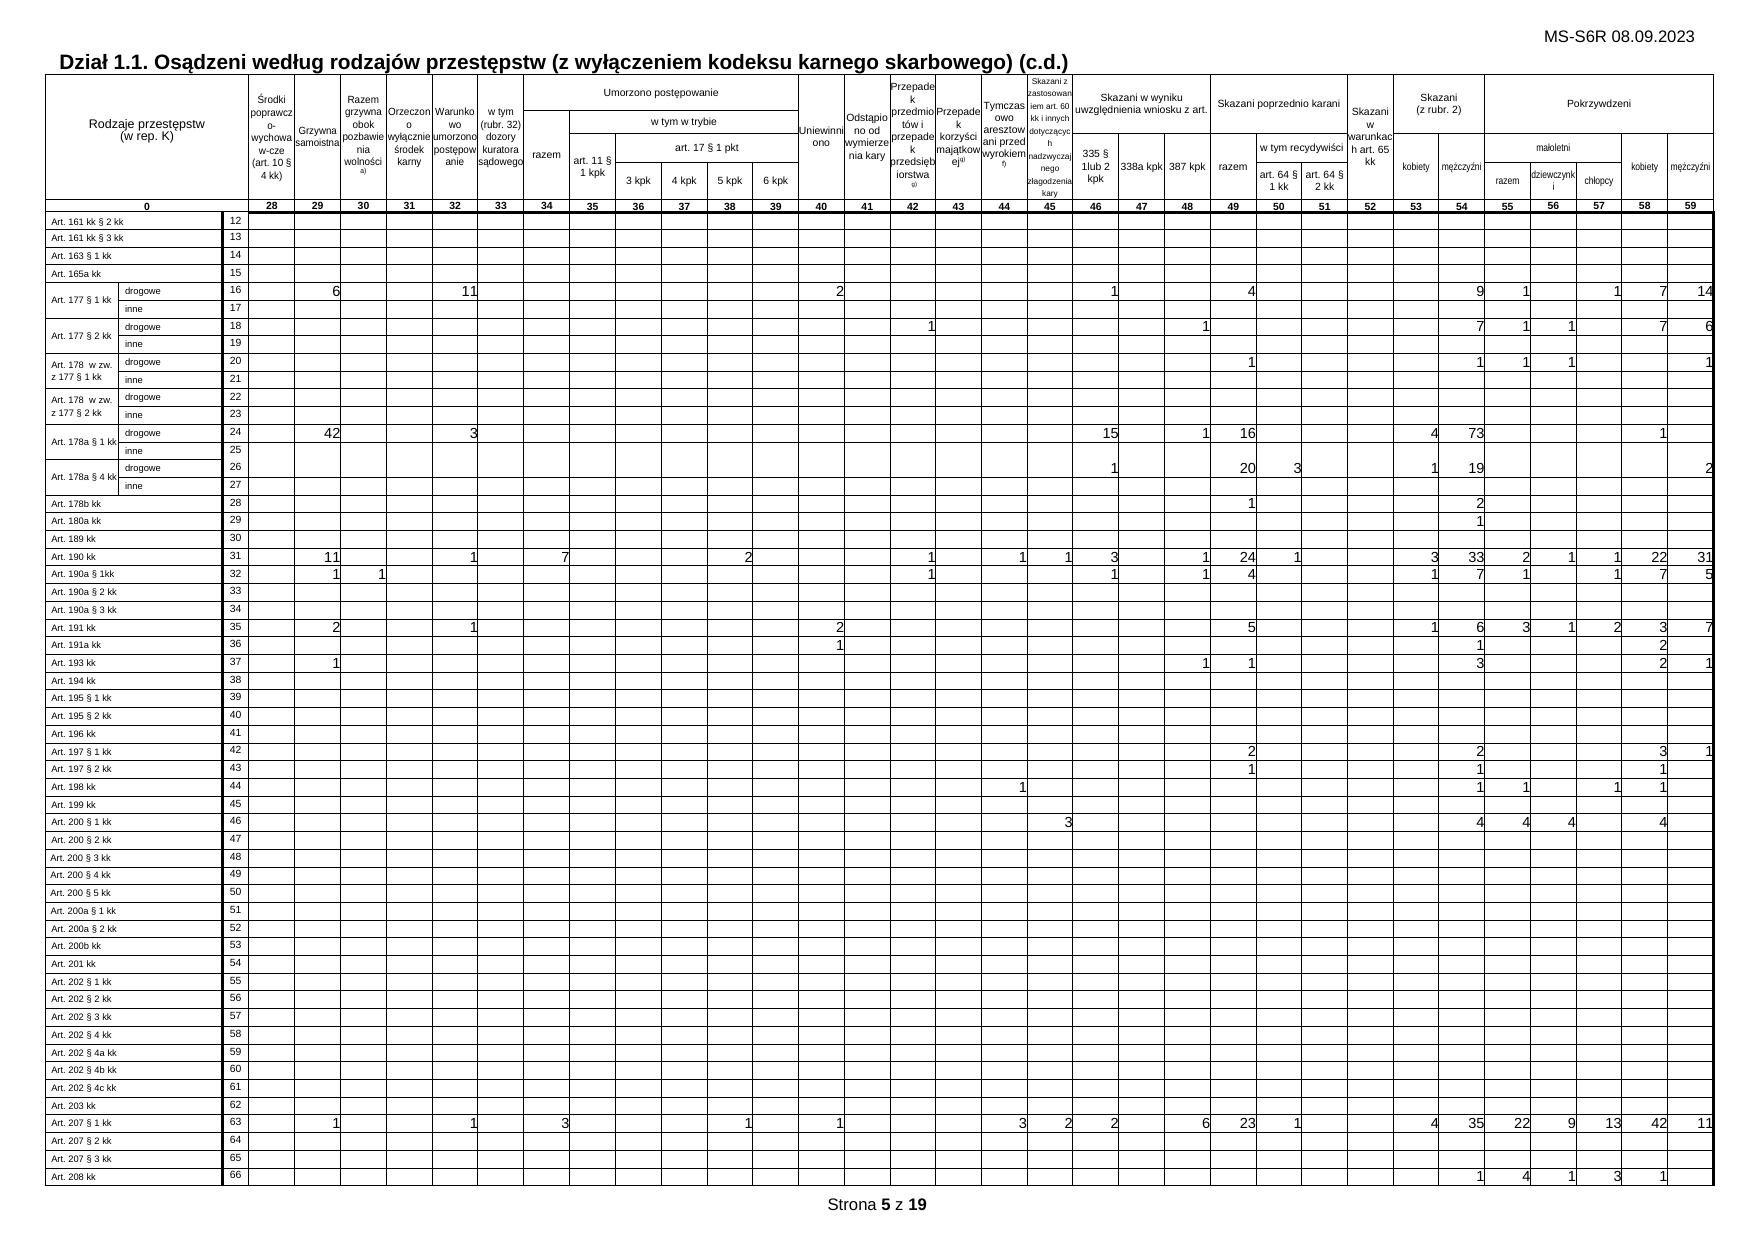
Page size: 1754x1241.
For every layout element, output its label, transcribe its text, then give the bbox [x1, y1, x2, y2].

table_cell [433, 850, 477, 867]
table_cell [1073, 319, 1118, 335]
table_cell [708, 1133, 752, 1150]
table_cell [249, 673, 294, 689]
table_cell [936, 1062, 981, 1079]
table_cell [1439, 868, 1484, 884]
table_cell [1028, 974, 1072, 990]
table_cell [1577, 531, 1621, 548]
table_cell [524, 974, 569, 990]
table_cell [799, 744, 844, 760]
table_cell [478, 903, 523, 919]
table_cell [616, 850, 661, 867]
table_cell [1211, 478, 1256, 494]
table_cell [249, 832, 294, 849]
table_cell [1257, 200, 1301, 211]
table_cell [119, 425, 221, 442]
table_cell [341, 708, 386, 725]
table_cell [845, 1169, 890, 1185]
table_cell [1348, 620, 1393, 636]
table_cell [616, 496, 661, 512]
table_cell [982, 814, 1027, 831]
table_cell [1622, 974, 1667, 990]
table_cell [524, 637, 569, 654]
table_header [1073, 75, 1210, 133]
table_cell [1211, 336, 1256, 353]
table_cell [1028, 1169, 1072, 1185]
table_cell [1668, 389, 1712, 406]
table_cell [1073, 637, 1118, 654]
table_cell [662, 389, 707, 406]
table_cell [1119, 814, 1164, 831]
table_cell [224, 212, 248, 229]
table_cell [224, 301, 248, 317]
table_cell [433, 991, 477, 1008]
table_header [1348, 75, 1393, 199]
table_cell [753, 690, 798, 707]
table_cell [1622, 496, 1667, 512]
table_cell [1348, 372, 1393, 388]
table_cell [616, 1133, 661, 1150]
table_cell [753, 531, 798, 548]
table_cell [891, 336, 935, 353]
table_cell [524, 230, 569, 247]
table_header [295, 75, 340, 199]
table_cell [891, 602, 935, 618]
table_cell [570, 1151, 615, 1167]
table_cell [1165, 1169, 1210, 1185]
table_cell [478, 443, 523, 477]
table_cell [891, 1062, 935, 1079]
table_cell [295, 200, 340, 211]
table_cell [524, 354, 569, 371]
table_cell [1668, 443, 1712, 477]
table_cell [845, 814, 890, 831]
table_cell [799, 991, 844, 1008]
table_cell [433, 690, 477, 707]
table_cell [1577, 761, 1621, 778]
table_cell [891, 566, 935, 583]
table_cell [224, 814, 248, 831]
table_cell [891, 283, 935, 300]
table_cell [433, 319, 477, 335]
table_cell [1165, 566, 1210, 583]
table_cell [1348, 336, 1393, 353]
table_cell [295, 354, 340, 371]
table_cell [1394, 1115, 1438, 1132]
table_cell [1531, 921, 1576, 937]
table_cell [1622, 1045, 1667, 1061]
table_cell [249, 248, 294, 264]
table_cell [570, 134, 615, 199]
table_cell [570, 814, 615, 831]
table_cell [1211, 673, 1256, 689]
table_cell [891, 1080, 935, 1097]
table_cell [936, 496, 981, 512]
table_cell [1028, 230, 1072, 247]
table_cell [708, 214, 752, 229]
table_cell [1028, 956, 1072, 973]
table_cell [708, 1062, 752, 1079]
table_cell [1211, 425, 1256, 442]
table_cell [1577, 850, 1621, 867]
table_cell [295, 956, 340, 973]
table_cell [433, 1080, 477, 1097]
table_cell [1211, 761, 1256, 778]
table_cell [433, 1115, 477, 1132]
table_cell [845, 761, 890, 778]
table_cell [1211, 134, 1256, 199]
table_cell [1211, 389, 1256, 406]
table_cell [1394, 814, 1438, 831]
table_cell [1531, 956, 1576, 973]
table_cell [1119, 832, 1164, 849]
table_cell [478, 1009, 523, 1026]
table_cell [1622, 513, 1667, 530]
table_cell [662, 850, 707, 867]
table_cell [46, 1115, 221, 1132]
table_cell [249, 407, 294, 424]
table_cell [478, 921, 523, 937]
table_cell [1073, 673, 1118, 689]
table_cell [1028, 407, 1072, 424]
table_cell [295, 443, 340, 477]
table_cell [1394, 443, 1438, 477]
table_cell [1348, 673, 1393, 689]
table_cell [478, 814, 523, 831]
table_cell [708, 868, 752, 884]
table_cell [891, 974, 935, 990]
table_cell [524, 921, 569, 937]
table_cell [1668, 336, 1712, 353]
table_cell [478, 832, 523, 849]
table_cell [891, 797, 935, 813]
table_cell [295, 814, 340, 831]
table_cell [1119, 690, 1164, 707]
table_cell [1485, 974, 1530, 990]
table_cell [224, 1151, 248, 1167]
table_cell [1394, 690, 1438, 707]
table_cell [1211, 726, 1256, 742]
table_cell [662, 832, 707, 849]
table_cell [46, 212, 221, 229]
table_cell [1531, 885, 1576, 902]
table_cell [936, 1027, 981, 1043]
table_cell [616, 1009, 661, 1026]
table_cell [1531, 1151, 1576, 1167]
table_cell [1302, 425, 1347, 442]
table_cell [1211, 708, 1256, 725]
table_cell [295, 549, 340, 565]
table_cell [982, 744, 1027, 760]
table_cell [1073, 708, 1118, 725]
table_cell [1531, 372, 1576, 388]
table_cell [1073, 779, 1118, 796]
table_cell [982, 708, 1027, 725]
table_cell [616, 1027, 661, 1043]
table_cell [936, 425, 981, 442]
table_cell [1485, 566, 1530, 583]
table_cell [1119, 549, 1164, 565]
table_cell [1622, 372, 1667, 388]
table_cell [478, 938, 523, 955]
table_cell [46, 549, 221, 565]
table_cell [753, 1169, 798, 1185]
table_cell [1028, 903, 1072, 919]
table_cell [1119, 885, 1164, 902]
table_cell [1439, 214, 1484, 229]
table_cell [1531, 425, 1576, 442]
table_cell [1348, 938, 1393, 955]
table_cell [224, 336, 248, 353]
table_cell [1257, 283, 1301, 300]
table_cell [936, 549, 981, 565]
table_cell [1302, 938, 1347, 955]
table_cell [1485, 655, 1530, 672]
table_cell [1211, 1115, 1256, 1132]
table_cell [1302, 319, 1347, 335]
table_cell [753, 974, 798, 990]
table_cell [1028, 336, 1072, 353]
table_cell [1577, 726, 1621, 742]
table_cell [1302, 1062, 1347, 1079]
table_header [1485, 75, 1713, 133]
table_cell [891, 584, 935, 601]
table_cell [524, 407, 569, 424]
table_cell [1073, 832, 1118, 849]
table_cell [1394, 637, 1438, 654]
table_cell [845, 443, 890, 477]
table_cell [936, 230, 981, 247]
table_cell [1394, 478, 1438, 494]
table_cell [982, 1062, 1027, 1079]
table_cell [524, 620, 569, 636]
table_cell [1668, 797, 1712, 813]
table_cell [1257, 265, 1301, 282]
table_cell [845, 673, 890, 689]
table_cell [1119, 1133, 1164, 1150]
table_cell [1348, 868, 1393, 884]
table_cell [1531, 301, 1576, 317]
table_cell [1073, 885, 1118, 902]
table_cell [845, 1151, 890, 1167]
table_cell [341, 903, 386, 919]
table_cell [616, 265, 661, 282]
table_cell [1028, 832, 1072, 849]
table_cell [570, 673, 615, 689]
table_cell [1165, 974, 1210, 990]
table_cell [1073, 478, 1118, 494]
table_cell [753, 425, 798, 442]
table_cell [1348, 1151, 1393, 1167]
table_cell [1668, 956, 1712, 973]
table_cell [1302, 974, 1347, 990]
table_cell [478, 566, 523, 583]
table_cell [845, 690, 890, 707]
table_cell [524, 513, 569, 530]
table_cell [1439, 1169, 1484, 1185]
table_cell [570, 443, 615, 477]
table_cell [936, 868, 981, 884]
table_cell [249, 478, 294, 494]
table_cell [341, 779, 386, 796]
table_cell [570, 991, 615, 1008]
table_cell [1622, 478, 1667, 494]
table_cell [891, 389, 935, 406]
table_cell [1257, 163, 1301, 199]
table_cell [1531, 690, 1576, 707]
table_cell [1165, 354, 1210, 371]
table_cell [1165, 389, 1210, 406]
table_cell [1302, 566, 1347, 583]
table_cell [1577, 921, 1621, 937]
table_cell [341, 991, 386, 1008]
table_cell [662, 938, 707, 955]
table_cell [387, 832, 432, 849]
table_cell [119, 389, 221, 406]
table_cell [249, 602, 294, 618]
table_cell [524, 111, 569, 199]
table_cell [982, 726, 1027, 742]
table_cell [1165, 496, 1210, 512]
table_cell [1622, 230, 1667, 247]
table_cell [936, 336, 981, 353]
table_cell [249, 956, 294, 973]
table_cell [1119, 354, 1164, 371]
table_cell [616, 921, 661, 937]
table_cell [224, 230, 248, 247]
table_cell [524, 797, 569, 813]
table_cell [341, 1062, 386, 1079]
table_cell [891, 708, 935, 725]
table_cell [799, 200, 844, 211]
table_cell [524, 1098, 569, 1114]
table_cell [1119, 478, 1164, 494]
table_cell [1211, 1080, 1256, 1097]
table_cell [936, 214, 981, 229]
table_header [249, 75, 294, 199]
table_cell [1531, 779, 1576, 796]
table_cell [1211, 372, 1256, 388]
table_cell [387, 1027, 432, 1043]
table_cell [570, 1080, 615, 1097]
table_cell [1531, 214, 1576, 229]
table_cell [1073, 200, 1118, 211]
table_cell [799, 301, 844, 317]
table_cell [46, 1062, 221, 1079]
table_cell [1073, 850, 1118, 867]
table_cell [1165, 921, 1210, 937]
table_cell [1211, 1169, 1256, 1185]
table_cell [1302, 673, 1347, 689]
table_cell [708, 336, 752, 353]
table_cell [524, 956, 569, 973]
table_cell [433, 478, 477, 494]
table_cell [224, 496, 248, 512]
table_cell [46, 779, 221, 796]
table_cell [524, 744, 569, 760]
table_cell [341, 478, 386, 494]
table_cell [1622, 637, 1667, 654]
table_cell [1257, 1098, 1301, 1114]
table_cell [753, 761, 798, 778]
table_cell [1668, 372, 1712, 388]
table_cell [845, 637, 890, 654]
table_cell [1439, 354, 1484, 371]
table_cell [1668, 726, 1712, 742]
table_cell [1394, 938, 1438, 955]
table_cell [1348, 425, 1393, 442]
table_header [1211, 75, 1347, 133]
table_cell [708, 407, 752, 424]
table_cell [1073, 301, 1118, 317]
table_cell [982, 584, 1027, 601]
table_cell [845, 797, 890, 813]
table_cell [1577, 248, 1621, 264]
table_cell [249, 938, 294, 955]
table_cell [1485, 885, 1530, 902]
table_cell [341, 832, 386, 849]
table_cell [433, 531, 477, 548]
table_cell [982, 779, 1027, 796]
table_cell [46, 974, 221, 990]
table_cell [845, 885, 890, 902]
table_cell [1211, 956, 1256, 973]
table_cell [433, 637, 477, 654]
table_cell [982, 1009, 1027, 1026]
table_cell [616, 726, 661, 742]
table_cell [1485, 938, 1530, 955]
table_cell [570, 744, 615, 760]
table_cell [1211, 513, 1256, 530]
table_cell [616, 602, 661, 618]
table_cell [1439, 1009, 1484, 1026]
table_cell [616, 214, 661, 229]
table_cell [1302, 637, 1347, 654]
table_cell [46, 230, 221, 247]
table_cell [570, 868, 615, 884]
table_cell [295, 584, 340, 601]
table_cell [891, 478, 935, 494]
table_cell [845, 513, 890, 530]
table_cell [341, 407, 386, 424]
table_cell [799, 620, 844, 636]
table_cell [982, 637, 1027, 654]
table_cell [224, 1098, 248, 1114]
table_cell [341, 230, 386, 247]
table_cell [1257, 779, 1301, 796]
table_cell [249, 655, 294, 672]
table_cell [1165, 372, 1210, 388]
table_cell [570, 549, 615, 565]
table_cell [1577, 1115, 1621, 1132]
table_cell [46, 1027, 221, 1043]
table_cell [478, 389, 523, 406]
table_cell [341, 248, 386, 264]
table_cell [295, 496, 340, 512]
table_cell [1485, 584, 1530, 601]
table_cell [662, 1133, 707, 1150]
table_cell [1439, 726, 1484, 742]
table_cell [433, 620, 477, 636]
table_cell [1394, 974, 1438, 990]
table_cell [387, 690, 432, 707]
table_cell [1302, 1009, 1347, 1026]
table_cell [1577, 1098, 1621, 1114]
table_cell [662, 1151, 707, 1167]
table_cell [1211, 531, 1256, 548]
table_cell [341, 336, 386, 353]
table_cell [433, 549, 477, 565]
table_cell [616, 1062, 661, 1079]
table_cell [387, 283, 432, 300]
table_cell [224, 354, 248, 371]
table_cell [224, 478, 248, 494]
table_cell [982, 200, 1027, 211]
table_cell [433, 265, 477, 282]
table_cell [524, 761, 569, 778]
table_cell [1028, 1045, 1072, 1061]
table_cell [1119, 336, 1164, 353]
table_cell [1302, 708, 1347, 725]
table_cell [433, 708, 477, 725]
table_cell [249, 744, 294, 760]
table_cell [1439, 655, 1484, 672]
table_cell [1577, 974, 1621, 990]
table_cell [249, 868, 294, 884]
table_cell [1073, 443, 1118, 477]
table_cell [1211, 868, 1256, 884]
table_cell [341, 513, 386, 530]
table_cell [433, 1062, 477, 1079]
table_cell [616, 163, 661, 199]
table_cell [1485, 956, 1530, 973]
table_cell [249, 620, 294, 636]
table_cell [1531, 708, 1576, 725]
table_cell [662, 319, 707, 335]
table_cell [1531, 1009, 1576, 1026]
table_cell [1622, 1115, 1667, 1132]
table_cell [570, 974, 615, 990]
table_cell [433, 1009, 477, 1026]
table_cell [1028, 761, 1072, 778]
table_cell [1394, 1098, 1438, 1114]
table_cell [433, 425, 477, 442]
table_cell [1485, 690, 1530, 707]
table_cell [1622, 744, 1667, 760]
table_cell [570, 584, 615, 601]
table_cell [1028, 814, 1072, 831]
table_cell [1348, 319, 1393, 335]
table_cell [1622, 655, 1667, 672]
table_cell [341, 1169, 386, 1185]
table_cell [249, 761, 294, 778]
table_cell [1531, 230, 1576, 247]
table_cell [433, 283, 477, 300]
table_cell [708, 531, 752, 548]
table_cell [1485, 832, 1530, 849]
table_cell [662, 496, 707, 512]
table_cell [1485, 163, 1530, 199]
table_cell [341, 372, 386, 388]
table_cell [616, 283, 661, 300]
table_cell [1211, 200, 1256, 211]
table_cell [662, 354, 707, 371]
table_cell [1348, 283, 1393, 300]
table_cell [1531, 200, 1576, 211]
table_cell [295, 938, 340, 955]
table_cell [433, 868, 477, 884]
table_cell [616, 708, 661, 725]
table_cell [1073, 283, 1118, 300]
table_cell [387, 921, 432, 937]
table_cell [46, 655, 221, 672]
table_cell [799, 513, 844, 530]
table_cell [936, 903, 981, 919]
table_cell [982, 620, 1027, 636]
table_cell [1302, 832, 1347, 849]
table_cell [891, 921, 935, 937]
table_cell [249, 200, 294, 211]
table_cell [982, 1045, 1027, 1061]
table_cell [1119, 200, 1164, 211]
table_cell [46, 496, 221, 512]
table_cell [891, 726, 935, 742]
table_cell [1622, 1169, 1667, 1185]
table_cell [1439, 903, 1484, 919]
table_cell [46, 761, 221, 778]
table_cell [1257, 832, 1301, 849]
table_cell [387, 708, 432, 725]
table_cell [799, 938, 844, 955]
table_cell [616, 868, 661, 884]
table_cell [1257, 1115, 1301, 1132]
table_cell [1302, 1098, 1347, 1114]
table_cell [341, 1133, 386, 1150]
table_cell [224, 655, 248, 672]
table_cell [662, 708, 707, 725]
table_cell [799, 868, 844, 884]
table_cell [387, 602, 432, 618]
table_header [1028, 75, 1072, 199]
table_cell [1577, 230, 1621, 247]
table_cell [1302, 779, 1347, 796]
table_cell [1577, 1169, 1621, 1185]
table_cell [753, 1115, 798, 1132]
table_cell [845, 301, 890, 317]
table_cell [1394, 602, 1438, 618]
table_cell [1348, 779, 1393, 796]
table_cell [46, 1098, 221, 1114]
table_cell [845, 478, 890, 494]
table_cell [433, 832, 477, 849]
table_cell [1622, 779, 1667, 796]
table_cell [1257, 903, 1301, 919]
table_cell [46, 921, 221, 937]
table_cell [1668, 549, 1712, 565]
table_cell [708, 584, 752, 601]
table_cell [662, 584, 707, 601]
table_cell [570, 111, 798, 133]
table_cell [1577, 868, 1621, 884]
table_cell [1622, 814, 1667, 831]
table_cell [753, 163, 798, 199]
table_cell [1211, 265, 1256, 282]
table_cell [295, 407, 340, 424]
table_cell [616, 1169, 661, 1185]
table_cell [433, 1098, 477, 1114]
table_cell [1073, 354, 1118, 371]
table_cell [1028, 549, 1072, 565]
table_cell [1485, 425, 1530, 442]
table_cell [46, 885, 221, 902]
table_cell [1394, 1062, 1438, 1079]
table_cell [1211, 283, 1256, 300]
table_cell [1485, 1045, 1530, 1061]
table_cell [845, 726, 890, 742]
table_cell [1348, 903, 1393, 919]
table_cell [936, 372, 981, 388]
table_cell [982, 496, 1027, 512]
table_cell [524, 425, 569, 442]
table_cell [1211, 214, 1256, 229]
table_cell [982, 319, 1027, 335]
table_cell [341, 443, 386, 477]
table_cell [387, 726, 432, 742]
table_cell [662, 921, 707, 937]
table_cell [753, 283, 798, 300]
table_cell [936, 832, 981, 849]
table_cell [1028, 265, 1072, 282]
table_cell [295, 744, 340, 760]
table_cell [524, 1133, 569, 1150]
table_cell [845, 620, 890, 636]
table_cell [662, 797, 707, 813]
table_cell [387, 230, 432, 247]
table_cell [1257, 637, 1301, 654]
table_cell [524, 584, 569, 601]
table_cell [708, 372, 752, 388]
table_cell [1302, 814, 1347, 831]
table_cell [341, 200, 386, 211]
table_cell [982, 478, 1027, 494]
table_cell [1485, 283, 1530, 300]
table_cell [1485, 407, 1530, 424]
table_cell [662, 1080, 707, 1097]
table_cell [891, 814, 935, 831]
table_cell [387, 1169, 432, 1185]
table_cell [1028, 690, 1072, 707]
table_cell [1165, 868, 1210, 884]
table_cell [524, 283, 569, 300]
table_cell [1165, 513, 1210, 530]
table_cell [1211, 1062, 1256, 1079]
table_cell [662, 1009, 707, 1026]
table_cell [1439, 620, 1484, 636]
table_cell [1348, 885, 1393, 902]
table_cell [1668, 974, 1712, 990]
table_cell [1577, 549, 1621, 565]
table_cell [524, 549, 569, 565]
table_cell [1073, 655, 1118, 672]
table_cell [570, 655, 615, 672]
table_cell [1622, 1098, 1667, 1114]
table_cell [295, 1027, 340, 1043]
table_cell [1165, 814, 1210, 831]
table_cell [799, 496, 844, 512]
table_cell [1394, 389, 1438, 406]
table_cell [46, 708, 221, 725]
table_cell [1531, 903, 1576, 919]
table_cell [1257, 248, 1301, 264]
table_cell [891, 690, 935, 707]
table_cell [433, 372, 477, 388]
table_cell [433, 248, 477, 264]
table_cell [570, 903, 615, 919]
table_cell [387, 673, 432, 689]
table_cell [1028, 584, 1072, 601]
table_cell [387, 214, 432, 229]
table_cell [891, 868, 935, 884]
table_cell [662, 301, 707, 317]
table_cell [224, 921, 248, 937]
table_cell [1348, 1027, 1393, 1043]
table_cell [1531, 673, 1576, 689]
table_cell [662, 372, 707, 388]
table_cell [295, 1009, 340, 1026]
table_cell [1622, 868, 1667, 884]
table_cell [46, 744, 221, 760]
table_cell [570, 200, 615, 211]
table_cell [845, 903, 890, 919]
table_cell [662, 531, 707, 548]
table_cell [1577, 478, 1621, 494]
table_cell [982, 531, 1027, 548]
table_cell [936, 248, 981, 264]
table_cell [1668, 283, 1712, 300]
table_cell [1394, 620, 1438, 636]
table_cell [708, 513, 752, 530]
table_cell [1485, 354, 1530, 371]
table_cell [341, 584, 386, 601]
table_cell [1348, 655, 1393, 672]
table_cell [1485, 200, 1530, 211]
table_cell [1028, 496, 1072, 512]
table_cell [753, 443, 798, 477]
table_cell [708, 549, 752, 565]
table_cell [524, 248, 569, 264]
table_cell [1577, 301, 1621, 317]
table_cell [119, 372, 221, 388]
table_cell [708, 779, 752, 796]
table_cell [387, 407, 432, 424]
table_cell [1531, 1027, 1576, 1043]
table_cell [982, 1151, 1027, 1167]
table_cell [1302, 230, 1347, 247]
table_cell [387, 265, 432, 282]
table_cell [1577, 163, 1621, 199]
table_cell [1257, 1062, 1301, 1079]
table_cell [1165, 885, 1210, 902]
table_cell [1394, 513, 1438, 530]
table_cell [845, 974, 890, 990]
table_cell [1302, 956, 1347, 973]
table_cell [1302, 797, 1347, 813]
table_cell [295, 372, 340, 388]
text Dział 1.1. Osądzeni według rodzajów przestępstw (z wyłączeniem kodeksu karnego skarbowego) (c.d.) [59, 50, 1695, 74]
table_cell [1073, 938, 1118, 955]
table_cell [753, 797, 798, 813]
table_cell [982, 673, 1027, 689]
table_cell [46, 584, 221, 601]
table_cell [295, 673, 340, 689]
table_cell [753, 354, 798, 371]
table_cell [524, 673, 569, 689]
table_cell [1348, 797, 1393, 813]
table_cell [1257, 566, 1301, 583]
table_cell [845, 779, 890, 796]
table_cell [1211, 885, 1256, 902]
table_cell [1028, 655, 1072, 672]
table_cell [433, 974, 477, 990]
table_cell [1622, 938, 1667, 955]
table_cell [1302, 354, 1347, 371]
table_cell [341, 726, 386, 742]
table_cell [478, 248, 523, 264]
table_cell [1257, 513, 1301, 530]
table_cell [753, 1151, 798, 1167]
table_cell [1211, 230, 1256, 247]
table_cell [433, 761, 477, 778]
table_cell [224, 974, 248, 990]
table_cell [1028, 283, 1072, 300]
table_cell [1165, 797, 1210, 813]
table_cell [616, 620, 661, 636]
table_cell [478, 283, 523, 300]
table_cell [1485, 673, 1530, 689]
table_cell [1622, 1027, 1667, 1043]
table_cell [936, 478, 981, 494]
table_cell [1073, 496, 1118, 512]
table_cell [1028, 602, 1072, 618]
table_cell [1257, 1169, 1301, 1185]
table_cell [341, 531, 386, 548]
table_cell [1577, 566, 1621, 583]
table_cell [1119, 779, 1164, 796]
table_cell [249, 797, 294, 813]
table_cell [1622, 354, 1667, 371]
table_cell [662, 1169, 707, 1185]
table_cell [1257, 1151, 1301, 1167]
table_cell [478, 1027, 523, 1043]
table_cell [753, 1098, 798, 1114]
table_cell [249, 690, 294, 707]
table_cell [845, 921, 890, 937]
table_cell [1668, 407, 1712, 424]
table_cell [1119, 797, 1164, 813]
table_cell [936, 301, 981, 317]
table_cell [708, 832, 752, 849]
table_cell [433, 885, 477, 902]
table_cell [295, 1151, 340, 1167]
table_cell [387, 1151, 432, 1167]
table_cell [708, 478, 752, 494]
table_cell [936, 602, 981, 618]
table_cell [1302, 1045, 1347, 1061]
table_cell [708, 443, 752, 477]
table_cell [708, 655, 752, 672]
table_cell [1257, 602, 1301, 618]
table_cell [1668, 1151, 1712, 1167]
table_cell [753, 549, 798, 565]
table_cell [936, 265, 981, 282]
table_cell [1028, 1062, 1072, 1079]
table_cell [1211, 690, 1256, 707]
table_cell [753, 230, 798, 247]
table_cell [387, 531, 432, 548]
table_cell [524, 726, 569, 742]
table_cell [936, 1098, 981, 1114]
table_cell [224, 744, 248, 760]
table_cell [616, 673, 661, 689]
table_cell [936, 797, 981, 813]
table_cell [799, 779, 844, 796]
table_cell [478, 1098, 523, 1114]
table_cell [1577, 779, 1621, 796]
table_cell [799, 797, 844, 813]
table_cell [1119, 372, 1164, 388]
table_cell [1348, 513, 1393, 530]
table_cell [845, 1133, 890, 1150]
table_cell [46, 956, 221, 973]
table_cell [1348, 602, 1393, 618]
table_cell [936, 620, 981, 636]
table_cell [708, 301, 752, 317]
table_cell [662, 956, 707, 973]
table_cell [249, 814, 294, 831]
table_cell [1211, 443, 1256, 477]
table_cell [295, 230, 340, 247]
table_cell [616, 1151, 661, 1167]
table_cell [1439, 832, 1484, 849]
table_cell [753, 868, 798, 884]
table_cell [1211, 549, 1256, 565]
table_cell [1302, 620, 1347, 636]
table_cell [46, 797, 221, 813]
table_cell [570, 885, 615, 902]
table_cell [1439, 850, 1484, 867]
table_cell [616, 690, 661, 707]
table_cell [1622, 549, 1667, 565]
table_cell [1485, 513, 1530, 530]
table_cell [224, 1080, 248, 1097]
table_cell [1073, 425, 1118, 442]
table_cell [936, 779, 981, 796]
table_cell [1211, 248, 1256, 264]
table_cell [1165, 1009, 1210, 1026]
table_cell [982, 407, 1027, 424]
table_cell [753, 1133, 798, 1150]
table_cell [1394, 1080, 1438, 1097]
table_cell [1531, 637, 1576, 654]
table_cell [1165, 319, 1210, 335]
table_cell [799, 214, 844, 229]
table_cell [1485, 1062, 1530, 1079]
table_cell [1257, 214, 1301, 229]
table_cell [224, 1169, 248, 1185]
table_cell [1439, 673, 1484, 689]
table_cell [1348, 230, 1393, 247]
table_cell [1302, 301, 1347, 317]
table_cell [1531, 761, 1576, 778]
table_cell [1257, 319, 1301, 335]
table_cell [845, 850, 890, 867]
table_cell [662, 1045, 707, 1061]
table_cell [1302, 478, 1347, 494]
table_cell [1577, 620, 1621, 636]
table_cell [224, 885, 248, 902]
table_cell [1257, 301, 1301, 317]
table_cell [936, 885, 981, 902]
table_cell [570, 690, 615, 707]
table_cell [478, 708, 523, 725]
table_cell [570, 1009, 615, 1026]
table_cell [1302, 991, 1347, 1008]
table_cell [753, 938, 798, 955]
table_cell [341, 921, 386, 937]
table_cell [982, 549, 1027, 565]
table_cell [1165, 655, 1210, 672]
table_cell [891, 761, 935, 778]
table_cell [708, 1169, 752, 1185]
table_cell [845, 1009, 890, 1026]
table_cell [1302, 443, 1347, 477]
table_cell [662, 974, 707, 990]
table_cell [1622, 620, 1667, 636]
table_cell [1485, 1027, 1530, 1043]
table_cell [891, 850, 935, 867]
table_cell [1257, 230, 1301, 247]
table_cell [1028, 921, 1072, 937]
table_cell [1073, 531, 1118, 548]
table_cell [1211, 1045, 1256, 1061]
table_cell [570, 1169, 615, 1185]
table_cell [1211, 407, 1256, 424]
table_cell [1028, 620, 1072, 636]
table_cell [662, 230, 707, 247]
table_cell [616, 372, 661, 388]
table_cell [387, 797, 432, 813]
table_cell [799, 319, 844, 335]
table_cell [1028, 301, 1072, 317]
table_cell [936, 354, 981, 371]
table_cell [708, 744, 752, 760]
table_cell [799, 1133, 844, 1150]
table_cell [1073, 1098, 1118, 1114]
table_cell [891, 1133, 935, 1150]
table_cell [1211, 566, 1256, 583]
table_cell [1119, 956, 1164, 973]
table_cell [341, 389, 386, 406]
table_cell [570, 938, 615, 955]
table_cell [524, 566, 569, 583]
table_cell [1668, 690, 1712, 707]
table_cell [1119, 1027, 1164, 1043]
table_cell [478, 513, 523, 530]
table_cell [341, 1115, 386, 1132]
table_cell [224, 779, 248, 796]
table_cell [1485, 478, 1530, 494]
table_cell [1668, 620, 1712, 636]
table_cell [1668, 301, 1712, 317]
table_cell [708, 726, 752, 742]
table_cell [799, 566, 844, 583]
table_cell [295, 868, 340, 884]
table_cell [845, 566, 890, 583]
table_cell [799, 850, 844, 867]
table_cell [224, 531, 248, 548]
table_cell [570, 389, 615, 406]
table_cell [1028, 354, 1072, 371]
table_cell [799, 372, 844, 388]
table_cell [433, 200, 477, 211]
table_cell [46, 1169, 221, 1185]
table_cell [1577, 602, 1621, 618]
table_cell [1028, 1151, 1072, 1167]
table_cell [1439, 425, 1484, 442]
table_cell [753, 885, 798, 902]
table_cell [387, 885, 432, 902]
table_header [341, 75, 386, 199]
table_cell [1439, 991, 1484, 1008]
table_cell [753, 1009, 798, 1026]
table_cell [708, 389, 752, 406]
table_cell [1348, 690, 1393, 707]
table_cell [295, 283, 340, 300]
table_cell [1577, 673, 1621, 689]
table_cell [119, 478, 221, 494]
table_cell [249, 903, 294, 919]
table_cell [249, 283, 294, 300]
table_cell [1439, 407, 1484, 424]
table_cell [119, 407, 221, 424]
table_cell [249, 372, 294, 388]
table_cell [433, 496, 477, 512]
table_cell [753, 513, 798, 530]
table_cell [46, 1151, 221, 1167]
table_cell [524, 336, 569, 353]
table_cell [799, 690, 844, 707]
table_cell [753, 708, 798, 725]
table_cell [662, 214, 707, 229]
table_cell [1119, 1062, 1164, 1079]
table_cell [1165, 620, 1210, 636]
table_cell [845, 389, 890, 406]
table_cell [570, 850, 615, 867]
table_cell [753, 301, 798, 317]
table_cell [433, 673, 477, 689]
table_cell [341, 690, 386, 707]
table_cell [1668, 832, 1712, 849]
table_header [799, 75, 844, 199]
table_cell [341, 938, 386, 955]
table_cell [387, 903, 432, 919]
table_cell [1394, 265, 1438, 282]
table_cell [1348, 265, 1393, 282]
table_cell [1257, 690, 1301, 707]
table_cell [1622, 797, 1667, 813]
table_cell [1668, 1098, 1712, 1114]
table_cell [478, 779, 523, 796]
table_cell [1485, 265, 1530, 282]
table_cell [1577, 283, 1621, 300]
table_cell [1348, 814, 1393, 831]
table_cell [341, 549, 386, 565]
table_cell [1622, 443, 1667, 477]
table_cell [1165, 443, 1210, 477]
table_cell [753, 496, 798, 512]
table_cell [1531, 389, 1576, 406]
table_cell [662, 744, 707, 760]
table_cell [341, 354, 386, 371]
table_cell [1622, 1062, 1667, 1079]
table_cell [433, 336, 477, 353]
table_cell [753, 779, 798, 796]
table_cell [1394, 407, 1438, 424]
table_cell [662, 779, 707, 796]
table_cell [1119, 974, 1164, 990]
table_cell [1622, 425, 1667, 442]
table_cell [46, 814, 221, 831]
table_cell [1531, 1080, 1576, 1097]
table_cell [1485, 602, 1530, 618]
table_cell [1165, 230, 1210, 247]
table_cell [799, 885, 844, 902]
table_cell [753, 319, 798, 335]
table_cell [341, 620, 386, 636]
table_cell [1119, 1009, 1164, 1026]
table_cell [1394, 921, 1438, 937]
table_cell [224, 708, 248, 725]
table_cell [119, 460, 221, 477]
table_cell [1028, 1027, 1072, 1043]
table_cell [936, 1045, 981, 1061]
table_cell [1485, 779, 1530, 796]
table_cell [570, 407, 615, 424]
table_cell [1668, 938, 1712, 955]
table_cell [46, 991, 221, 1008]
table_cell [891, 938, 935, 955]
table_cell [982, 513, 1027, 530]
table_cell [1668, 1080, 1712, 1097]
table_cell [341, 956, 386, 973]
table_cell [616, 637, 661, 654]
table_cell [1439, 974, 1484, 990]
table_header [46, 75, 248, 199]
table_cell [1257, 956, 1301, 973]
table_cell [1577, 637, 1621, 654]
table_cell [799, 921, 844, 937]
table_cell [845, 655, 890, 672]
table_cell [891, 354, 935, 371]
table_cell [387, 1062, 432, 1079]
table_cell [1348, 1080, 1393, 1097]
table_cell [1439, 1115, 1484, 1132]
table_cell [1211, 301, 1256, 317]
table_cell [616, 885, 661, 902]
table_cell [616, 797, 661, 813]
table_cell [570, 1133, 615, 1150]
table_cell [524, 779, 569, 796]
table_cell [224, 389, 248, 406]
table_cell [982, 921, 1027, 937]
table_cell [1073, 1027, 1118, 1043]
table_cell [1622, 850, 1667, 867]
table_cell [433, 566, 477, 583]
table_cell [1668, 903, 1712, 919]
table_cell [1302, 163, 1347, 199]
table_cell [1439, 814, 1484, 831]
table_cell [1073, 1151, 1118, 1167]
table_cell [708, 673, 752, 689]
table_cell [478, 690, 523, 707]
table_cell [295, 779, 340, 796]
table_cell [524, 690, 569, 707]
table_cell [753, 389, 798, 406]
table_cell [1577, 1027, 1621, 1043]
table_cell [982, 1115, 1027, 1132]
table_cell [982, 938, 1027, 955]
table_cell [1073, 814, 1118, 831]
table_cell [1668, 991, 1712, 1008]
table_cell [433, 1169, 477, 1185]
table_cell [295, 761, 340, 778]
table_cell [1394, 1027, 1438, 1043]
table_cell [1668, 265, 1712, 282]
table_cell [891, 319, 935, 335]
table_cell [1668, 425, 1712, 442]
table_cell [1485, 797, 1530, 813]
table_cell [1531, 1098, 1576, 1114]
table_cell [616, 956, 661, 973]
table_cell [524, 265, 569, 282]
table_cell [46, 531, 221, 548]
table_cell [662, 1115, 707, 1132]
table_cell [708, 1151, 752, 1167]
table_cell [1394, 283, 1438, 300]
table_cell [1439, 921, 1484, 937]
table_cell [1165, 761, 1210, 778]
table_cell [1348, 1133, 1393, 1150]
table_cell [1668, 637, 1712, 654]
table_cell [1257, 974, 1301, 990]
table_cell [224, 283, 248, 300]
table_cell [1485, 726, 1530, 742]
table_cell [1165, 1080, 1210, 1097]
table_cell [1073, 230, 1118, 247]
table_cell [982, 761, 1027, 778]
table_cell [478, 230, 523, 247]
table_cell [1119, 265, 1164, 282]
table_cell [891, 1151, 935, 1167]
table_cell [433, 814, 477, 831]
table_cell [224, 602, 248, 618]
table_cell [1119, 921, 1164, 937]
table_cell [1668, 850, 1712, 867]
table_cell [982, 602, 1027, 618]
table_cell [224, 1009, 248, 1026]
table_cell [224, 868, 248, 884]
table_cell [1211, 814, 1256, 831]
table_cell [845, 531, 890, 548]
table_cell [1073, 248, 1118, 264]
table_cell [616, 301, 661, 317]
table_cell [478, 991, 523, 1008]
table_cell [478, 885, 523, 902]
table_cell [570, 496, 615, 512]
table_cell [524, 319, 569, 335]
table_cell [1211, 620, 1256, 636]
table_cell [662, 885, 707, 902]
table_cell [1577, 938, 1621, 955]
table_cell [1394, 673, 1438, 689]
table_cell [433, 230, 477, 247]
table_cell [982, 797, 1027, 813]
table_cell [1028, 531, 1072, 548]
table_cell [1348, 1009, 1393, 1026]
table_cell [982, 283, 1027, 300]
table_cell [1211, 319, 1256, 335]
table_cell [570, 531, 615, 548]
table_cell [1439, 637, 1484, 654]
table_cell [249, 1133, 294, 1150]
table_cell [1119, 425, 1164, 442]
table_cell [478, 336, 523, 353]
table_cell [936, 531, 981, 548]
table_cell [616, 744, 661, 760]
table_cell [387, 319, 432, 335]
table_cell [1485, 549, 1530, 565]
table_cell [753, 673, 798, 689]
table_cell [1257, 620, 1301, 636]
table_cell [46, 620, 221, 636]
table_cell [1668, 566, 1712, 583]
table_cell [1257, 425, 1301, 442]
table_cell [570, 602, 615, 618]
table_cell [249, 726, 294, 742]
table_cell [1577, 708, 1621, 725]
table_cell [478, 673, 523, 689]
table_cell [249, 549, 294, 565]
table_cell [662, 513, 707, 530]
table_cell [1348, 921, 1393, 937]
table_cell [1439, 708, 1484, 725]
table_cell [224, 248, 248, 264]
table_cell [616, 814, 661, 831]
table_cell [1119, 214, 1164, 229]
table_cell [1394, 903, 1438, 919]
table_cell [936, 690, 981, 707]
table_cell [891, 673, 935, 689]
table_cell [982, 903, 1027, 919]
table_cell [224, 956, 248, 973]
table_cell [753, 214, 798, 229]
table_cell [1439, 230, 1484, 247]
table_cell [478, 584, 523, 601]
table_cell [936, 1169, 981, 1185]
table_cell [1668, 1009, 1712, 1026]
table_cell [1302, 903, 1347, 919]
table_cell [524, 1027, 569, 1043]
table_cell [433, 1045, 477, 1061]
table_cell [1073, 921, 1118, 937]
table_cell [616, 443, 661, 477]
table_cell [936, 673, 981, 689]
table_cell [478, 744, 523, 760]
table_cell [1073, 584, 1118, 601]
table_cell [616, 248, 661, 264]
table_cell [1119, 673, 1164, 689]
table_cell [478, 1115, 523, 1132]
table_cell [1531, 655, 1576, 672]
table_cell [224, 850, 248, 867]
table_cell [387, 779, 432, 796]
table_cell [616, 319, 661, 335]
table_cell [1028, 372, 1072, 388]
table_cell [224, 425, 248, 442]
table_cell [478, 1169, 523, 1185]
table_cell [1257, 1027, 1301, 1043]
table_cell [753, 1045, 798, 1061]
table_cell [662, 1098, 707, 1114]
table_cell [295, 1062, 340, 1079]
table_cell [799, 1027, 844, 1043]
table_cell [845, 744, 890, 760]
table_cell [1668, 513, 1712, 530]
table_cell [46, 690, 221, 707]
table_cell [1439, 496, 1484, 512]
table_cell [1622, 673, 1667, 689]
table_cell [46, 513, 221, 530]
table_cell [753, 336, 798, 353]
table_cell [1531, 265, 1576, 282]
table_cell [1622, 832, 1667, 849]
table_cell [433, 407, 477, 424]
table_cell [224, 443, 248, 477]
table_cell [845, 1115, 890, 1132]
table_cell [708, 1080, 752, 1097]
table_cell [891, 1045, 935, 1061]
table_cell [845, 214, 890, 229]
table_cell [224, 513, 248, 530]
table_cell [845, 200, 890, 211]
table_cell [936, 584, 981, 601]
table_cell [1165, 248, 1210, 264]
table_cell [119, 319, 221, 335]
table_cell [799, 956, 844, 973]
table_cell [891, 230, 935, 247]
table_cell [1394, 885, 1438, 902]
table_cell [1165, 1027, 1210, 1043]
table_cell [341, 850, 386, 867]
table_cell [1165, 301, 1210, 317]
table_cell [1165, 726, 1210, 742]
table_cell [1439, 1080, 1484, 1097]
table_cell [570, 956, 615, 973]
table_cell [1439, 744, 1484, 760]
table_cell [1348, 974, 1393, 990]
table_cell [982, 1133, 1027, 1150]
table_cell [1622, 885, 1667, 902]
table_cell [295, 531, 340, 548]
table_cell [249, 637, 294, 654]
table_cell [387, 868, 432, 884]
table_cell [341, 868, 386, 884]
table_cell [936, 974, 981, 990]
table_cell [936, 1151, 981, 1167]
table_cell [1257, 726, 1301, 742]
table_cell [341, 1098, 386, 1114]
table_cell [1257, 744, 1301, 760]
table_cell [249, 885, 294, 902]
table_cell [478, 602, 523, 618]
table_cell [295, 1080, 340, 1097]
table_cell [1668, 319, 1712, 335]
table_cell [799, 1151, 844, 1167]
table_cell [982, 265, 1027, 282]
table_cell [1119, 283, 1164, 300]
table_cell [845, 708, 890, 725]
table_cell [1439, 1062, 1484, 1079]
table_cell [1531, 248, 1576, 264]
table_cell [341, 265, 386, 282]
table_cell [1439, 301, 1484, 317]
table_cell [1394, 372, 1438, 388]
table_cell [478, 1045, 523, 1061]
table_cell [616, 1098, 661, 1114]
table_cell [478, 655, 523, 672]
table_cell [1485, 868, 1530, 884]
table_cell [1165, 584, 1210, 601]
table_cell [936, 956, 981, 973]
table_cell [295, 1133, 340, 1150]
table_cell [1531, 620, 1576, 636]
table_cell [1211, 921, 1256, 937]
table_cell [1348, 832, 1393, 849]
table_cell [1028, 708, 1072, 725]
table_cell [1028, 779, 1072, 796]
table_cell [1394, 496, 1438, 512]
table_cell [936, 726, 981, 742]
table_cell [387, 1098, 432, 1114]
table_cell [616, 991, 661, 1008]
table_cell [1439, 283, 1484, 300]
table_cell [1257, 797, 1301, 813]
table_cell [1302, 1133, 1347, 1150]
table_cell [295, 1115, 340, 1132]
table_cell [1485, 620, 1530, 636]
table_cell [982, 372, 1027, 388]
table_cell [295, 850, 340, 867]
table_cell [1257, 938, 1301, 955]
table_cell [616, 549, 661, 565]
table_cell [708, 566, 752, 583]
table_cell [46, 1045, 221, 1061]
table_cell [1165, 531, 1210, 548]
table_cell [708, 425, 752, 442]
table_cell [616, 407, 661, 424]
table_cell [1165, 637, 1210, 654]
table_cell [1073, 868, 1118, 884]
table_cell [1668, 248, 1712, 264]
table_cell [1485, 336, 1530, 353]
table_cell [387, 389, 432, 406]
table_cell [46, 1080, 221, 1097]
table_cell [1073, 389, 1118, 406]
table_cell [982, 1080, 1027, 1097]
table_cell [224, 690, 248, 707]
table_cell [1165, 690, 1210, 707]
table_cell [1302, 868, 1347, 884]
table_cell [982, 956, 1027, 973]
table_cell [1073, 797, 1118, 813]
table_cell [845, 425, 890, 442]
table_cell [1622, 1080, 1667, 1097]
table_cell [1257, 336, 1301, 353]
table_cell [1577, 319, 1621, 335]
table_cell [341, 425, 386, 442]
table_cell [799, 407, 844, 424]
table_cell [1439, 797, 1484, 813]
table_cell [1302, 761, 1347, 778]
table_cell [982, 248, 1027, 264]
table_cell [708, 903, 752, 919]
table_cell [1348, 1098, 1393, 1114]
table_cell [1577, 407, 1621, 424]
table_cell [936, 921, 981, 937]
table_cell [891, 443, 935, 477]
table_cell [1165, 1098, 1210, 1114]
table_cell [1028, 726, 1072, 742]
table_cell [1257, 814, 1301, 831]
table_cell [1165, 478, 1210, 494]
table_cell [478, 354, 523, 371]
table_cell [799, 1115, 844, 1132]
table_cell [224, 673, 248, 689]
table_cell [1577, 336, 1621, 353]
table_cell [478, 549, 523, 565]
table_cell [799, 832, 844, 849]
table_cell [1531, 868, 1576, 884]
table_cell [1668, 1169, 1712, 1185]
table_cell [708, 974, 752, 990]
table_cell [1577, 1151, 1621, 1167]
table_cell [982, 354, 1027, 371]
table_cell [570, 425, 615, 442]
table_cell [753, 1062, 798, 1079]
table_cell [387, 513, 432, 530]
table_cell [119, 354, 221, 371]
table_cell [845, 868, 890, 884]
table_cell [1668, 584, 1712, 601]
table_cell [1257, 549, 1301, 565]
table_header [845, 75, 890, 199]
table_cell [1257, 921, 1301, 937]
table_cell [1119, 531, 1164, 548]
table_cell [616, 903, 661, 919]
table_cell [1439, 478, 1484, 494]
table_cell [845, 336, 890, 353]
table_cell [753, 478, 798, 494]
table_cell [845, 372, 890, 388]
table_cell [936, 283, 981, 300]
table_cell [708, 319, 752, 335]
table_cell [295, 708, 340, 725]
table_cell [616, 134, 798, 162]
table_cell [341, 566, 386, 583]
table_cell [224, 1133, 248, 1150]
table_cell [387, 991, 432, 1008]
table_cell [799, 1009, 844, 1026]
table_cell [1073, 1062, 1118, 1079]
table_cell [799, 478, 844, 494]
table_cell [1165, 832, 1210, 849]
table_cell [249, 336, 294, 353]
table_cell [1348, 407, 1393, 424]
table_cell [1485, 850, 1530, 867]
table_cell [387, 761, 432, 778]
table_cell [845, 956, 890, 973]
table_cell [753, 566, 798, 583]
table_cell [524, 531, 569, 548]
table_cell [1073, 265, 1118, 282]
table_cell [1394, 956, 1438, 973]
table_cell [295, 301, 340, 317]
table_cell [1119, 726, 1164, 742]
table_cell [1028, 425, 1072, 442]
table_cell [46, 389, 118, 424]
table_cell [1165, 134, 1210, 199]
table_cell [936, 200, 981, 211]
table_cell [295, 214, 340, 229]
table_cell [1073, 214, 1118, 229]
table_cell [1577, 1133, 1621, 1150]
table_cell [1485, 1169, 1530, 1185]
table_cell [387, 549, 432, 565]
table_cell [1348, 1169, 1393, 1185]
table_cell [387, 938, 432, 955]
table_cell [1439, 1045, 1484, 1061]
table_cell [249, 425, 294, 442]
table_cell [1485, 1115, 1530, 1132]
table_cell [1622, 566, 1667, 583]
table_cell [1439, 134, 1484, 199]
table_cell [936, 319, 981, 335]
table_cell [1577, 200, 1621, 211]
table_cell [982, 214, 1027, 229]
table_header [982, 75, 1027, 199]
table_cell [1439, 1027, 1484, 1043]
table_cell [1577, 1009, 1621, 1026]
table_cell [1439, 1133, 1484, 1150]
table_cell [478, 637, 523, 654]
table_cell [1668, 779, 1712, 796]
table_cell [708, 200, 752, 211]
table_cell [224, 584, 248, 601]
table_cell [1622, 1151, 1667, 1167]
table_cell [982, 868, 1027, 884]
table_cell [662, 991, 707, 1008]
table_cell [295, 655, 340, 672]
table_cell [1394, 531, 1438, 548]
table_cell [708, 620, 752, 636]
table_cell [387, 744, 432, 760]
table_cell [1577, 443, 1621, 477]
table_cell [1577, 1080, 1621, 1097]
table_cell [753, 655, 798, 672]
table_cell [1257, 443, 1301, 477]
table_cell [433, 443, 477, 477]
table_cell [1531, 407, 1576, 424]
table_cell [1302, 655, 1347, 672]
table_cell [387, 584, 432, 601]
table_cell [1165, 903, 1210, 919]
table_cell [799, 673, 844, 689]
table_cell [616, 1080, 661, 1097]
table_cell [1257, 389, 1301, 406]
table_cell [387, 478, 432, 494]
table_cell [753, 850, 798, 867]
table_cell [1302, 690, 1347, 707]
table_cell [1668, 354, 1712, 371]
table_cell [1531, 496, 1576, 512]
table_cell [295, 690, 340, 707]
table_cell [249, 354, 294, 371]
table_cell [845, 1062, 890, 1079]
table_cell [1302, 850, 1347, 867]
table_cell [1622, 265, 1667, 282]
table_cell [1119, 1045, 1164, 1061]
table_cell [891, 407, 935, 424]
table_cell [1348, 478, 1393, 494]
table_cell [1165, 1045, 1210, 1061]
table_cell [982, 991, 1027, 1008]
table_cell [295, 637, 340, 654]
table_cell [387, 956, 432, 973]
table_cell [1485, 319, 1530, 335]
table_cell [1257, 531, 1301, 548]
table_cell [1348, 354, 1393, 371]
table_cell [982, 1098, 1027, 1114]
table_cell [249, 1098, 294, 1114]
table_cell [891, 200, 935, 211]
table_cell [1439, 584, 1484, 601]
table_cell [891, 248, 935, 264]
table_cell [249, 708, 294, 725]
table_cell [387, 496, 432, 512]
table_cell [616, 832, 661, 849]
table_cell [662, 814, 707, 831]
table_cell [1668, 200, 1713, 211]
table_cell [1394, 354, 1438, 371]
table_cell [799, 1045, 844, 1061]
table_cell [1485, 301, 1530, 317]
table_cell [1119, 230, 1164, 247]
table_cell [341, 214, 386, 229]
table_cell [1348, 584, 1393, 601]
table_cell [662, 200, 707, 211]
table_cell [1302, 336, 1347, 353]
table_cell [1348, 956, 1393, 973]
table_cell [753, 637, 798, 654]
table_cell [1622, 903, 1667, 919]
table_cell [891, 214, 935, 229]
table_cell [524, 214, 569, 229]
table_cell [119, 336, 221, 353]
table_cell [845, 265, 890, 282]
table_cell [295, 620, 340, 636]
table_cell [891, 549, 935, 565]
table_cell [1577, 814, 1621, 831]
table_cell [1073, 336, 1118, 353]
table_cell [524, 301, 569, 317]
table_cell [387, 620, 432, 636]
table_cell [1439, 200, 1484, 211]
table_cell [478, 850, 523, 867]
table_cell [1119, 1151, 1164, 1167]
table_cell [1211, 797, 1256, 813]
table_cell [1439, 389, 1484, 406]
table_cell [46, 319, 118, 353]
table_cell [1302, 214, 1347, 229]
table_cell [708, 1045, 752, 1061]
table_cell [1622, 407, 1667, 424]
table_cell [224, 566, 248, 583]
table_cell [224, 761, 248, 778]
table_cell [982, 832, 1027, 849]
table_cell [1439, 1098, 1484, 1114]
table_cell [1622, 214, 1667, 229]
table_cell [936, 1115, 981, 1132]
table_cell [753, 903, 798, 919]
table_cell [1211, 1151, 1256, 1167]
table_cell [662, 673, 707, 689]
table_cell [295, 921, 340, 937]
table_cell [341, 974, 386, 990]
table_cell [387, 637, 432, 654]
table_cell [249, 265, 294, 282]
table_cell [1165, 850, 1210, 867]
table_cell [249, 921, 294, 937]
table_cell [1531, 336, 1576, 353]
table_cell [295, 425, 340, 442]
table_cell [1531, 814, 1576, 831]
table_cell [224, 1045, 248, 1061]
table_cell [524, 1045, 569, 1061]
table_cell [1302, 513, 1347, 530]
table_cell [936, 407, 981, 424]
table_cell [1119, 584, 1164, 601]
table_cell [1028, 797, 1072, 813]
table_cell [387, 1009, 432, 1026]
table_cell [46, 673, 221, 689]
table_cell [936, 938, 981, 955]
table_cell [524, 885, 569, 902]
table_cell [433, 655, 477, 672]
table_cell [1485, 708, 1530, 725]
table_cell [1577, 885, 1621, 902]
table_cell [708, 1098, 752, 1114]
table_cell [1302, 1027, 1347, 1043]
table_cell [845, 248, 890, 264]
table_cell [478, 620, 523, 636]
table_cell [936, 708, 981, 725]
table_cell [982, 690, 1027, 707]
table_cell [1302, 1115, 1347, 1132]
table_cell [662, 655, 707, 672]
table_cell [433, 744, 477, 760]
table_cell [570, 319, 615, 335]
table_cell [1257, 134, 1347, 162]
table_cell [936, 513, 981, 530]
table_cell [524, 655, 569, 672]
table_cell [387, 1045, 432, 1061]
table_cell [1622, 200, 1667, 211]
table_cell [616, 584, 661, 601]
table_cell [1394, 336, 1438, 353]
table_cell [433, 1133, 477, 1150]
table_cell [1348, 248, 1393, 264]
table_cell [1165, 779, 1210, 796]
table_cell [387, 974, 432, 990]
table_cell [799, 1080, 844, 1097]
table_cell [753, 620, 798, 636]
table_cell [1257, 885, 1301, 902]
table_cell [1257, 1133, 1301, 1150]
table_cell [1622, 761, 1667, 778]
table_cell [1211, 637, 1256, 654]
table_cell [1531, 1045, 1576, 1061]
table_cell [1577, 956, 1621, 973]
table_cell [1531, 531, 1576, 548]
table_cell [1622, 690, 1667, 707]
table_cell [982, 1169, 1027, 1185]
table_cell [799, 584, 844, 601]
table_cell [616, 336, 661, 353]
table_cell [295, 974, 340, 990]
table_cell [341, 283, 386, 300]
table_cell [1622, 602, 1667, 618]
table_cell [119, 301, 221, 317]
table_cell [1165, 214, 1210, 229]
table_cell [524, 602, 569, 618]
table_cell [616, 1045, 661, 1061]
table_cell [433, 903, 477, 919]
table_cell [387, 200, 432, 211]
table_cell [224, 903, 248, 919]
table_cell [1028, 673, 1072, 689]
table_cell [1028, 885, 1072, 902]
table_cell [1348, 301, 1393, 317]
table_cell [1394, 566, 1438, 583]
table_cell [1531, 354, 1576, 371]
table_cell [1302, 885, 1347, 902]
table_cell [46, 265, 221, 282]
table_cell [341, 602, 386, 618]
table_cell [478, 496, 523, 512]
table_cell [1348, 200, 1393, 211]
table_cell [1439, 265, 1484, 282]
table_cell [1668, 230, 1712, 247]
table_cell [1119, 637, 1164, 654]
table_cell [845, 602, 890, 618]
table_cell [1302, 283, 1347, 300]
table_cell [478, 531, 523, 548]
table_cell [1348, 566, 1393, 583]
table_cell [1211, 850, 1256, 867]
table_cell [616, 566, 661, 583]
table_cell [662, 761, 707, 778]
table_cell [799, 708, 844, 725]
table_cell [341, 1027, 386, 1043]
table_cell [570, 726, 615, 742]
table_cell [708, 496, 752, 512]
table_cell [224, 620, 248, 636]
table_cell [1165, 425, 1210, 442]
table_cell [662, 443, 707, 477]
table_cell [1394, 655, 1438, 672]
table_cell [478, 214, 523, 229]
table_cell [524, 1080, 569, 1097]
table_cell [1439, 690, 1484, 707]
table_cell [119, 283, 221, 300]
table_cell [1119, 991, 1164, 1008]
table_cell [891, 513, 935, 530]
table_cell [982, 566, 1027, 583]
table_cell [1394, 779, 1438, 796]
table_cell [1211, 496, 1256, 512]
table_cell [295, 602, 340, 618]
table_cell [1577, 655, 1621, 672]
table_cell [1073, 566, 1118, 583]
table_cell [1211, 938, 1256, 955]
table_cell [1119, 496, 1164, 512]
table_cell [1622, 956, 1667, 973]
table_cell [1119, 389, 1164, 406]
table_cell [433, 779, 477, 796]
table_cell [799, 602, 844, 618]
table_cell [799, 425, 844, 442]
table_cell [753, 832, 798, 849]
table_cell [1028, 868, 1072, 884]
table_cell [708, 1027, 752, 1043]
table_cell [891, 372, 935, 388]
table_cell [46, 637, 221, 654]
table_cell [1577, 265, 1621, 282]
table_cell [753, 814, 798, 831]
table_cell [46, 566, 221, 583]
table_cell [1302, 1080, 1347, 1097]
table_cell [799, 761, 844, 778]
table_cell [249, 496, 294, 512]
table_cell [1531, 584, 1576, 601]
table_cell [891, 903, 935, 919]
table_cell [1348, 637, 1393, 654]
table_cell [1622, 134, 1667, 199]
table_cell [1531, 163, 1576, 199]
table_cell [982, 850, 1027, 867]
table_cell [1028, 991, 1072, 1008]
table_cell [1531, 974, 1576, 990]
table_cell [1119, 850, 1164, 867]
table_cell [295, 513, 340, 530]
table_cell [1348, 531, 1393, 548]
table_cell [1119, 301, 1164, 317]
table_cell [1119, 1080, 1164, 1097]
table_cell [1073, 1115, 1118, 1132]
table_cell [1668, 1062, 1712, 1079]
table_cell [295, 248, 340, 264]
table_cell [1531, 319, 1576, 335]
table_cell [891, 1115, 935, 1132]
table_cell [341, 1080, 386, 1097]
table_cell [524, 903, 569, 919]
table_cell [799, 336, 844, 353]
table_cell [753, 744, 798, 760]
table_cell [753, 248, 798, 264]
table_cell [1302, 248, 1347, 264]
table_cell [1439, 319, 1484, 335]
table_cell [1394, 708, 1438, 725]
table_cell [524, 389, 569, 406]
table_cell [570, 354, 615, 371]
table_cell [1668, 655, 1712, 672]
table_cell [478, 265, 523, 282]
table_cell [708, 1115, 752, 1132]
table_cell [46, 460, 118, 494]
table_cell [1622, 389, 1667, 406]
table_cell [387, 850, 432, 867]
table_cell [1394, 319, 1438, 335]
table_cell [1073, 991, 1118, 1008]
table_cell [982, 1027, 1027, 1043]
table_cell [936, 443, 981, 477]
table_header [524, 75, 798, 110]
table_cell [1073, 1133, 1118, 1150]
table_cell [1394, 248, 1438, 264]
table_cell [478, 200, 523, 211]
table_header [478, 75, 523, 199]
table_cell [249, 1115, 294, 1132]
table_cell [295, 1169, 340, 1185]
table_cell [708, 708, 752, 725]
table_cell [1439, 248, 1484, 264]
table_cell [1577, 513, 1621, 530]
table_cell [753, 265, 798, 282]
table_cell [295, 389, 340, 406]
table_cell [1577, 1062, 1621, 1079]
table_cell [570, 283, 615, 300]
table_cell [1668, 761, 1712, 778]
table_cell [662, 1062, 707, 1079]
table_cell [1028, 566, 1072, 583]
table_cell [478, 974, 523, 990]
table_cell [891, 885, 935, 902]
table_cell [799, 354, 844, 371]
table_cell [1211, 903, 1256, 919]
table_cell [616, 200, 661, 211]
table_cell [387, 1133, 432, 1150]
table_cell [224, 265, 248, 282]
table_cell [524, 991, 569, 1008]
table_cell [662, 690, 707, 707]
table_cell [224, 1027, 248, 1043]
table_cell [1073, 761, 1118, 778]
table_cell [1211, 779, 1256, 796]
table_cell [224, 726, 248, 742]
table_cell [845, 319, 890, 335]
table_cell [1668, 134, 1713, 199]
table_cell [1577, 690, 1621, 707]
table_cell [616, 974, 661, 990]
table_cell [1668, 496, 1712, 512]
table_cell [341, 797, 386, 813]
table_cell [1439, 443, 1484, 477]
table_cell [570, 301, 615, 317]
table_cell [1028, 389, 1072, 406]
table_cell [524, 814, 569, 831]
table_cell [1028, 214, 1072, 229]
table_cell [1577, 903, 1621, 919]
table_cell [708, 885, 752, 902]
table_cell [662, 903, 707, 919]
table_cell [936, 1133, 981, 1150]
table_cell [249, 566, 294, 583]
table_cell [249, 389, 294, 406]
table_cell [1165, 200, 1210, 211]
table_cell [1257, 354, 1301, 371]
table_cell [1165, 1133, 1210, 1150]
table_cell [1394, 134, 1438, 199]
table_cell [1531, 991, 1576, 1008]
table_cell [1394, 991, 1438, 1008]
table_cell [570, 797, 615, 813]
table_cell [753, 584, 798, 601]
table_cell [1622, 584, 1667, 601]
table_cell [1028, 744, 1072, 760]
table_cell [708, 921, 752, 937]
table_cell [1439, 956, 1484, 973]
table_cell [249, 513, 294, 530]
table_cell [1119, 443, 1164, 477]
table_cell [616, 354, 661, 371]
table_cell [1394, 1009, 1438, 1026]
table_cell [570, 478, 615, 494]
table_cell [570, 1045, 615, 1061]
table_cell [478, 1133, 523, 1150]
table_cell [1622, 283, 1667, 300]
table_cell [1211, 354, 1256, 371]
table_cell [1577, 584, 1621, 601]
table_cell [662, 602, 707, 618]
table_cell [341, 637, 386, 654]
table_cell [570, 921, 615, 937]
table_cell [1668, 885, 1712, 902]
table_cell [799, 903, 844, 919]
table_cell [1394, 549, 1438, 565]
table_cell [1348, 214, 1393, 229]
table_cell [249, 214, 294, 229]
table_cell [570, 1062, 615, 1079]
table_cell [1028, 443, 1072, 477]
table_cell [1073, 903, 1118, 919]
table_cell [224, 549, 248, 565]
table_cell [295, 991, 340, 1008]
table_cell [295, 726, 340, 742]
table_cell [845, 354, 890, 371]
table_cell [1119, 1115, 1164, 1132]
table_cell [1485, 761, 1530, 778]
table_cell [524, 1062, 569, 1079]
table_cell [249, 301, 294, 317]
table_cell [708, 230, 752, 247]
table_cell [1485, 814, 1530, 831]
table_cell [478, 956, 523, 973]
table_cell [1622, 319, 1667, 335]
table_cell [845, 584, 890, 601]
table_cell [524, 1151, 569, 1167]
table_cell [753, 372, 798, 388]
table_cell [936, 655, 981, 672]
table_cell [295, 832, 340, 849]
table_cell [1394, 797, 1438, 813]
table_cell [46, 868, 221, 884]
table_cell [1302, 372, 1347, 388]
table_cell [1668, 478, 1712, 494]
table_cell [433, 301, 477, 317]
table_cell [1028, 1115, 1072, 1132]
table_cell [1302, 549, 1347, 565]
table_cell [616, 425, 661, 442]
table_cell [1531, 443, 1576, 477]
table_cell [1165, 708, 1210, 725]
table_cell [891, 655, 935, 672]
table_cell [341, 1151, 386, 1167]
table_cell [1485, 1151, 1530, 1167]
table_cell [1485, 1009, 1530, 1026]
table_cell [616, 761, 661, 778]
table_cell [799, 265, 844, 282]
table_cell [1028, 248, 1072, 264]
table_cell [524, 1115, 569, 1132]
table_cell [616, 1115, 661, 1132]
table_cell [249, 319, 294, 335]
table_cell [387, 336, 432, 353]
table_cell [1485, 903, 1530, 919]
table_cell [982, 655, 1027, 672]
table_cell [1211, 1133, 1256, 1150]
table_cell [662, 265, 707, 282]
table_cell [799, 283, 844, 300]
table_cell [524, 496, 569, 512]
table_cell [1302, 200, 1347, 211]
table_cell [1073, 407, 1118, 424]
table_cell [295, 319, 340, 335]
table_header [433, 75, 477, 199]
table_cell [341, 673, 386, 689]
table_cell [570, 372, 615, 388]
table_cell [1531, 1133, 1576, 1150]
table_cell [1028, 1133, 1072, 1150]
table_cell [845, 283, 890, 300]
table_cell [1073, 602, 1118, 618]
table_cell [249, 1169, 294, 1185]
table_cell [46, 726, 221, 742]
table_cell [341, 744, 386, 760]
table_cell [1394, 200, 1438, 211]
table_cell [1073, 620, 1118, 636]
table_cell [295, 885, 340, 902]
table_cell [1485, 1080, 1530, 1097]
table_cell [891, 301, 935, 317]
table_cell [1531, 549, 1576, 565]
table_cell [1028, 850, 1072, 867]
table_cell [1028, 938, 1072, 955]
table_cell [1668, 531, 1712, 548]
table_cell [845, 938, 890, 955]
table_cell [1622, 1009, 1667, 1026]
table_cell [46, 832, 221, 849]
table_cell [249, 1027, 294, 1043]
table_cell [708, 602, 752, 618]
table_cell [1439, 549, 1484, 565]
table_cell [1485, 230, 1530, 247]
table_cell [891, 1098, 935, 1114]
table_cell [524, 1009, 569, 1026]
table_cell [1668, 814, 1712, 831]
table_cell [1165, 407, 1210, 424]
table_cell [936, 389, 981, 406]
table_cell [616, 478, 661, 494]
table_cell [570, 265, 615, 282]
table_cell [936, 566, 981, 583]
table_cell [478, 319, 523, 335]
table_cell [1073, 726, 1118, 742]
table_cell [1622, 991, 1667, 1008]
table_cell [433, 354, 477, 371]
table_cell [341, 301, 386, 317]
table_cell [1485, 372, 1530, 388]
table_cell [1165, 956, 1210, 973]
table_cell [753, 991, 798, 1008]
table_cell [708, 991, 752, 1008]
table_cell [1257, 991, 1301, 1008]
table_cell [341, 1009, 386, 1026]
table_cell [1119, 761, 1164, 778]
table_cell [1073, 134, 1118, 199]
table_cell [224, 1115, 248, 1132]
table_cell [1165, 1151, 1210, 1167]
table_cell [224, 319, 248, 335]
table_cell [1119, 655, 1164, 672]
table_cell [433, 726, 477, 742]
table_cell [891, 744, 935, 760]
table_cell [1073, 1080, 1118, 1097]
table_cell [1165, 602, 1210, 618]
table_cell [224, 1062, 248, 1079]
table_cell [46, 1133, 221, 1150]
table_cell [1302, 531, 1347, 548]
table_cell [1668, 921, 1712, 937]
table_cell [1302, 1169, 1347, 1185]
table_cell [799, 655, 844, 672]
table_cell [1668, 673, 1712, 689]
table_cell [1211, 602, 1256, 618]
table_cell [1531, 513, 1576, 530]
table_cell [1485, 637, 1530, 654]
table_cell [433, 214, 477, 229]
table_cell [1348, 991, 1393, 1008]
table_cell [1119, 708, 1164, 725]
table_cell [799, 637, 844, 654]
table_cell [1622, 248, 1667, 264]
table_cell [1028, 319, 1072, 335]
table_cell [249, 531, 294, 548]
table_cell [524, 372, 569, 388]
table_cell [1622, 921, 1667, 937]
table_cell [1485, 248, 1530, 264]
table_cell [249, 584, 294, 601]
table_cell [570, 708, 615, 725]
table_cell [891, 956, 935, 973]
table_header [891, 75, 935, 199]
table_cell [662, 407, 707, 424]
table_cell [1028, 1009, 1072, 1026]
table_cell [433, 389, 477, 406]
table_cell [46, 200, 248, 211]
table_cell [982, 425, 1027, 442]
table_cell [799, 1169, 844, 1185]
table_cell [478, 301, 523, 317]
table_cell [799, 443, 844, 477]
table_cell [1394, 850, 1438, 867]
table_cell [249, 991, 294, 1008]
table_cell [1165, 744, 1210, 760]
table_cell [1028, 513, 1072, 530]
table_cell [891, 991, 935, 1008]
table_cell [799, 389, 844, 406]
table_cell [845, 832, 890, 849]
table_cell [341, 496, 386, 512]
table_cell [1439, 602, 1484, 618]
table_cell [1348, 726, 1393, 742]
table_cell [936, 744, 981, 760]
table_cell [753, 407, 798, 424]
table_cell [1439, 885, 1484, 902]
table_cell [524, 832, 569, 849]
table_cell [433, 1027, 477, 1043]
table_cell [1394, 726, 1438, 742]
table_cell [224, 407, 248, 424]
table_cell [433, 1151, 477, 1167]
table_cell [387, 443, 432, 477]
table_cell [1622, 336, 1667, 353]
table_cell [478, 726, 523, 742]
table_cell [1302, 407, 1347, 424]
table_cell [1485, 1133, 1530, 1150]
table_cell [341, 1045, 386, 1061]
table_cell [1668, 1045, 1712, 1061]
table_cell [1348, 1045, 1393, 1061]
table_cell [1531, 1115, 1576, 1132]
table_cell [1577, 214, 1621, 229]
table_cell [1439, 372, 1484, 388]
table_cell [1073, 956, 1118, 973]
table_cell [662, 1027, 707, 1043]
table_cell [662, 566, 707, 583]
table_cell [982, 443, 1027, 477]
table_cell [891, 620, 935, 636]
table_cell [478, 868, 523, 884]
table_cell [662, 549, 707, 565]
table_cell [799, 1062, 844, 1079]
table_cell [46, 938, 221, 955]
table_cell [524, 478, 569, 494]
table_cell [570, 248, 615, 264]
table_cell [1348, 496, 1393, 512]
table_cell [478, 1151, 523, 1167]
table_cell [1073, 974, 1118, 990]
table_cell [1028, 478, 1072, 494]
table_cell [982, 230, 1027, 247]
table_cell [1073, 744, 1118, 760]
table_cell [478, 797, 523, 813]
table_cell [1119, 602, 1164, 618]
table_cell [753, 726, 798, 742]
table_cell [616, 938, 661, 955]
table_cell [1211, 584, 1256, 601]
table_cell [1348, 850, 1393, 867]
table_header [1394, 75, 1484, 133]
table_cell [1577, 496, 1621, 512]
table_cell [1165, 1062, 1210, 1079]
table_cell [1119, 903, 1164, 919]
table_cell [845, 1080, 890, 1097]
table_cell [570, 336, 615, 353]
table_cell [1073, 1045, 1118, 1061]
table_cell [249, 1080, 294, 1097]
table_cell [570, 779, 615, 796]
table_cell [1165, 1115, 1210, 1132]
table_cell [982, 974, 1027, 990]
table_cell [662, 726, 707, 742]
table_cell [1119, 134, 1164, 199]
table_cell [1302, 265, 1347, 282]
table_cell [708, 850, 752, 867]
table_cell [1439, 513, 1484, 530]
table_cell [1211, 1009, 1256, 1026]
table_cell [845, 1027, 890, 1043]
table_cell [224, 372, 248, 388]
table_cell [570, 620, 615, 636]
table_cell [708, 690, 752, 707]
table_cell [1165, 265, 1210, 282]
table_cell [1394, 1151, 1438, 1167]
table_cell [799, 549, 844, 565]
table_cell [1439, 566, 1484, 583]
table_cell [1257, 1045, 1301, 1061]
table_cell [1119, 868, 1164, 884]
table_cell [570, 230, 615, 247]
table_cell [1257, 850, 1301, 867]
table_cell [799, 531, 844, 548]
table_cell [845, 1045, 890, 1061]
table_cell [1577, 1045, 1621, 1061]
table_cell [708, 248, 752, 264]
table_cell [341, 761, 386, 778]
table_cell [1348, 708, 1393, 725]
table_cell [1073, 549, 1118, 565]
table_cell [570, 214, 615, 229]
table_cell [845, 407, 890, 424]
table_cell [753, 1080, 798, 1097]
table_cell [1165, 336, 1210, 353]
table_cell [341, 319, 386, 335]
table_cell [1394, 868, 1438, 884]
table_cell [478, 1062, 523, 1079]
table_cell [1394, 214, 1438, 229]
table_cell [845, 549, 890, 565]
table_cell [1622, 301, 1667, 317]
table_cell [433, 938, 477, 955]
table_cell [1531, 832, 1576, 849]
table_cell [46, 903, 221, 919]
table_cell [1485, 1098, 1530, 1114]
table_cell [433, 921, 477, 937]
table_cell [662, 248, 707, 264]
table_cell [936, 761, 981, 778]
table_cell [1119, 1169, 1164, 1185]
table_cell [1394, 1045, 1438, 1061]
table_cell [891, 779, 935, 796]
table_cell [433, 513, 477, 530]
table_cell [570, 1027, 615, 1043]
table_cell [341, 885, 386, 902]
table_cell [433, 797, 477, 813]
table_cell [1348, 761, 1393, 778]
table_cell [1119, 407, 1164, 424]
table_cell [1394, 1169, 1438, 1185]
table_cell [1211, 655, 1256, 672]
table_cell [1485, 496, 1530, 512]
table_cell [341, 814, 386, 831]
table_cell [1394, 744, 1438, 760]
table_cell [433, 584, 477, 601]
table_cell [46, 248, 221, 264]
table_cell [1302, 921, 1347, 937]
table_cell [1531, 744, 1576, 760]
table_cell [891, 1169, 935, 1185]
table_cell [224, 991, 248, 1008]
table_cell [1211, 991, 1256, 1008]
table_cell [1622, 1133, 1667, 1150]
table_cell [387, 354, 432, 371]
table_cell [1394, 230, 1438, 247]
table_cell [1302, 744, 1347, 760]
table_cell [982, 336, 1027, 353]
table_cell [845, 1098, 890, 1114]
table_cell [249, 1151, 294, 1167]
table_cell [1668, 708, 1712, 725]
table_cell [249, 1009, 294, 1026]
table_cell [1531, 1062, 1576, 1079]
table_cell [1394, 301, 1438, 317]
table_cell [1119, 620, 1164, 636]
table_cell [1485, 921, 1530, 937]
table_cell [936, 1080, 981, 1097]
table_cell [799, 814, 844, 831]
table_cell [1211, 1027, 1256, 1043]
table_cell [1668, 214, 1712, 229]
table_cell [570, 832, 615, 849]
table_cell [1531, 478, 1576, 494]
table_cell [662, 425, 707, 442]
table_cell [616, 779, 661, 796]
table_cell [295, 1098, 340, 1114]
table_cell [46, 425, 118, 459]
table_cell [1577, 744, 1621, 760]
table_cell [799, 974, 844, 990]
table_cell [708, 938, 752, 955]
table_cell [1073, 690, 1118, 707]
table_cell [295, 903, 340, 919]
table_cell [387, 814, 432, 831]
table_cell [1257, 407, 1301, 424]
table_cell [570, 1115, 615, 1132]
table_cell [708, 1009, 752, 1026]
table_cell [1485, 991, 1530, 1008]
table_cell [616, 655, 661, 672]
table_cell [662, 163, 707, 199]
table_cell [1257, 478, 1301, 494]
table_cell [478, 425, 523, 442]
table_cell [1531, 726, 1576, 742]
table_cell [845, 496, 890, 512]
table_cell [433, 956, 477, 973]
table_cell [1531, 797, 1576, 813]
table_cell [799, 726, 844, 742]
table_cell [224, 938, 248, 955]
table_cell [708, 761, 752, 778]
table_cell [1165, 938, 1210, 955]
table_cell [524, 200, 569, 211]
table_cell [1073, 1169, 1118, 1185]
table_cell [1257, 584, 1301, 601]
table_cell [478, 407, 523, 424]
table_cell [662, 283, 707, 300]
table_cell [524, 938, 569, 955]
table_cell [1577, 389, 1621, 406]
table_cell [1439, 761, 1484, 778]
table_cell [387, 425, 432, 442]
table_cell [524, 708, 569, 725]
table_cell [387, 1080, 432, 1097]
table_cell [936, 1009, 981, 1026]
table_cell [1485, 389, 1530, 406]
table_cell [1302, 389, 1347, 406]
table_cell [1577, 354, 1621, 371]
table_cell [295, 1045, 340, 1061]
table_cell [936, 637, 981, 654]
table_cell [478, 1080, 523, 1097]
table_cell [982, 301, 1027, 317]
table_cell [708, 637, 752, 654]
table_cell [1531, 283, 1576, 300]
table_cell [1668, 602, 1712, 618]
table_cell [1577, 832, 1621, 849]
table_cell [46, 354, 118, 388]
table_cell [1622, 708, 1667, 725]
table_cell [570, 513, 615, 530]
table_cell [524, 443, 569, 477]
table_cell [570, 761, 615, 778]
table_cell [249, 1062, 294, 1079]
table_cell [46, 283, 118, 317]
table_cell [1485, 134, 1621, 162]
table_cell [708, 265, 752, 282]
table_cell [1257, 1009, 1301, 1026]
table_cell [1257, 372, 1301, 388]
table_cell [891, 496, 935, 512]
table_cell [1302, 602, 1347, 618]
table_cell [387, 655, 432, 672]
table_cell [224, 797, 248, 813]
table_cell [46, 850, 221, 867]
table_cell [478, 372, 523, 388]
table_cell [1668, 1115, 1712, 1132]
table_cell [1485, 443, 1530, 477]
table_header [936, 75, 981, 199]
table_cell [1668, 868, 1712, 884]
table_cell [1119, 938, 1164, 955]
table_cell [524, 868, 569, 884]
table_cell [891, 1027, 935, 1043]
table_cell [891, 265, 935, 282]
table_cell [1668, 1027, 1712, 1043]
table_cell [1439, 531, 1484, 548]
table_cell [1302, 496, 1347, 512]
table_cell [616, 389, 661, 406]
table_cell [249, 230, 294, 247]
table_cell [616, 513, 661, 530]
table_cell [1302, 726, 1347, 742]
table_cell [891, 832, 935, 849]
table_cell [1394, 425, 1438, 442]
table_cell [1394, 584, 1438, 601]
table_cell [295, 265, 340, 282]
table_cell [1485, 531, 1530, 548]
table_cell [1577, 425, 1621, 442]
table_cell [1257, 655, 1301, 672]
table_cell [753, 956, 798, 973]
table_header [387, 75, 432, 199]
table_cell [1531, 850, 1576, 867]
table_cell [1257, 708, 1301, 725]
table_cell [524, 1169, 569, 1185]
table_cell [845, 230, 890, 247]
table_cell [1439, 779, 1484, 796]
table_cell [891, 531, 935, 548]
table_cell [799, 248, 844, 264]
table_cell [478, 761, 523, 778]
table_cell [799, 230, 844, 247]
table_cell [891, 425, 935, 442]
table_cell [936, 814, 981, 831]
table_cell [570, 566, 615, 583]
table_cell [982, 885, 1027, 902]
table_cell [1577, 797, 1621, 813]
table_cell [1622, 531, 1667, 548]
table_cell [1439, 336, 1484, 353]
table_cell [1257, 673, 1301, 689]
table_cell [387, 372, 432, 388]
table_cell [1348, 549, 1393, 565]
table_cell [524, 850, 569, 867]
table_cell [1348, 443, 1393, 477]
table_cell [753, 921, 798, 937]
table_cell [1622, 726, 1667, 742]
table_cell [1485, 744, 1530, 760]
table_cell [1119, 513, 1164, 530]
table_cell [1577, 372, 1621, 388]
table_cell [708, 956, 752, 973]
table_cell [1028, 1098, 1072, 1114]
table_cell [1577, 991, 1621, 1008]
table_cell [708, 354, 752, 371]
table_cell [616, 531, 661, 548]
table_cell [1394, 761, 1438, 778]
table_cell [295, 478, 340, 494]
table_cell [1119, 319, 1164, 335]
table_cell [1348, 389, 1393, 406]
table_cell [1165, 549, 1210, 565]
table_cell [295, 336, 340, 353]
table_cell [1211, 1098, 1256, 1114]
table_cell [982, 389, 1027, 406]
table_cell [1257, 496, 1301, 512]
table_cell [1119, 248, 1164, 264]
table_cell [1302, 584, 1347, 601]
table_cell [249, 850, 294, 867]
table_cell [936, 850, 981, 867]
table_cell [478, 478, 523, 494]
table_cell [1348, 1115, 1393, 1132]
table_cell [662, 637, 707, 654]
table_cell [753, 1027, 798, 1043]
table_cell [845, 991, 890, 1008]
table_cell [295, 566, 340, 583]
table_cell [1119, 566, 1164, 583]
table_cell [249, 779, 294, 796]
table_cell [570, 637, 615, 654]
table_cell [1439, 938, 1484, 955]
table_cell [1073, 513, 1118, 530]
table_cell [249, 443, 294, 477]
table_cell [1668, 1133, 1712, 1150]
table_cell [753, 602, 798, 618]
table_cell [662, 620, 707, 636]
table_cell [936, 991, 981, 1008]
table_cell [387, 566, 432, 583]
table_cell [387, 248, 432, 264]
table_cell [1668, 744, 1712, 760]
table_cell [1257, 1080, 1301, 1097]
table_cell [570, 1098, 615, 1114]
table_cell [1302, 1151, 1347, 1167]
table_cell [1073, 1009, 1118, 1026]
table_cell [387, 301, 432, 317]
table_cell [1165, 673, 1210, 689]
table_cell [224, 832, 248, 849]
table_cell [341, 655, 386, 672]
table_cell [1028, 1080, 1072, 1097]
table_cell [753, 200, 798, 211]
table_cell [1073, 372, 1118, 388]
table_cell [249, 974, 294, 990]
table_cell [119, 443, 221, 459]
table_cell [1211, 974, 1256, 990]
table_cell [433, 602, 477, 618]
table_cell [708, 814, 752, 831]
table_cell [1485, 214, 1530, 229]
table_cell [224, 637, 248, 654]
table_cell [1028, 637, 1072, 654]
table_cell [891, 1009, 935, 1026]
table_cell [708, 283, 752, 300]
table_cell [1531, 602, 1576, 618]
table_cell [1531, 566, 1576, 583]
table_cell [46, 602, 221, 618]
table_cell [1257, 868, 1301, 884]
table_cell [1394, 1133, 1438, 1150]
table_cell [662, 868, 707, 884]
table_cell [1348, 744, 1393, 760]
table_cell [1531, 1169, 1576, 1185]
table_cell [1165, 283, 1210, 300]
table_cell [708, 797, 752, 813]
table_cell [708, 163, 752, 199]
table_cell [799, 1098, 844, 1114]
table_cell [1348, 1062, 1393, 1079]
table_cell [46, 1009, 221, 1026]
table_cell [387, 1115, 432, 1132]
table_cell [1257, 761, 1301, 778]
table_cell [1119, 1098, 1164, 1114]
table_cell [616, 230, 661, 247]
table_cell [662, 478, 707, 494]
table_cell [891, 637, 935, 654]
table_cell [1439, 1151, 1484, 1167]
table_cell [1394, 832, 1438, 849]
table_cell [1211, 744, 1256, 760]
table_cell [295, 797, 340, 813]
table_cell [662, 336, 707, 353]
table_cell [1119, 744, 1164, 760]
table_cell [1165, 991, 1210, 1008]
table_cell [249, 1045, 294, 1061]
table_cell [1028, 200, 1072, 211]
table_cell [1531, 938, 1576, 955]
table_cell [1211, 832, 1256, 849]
